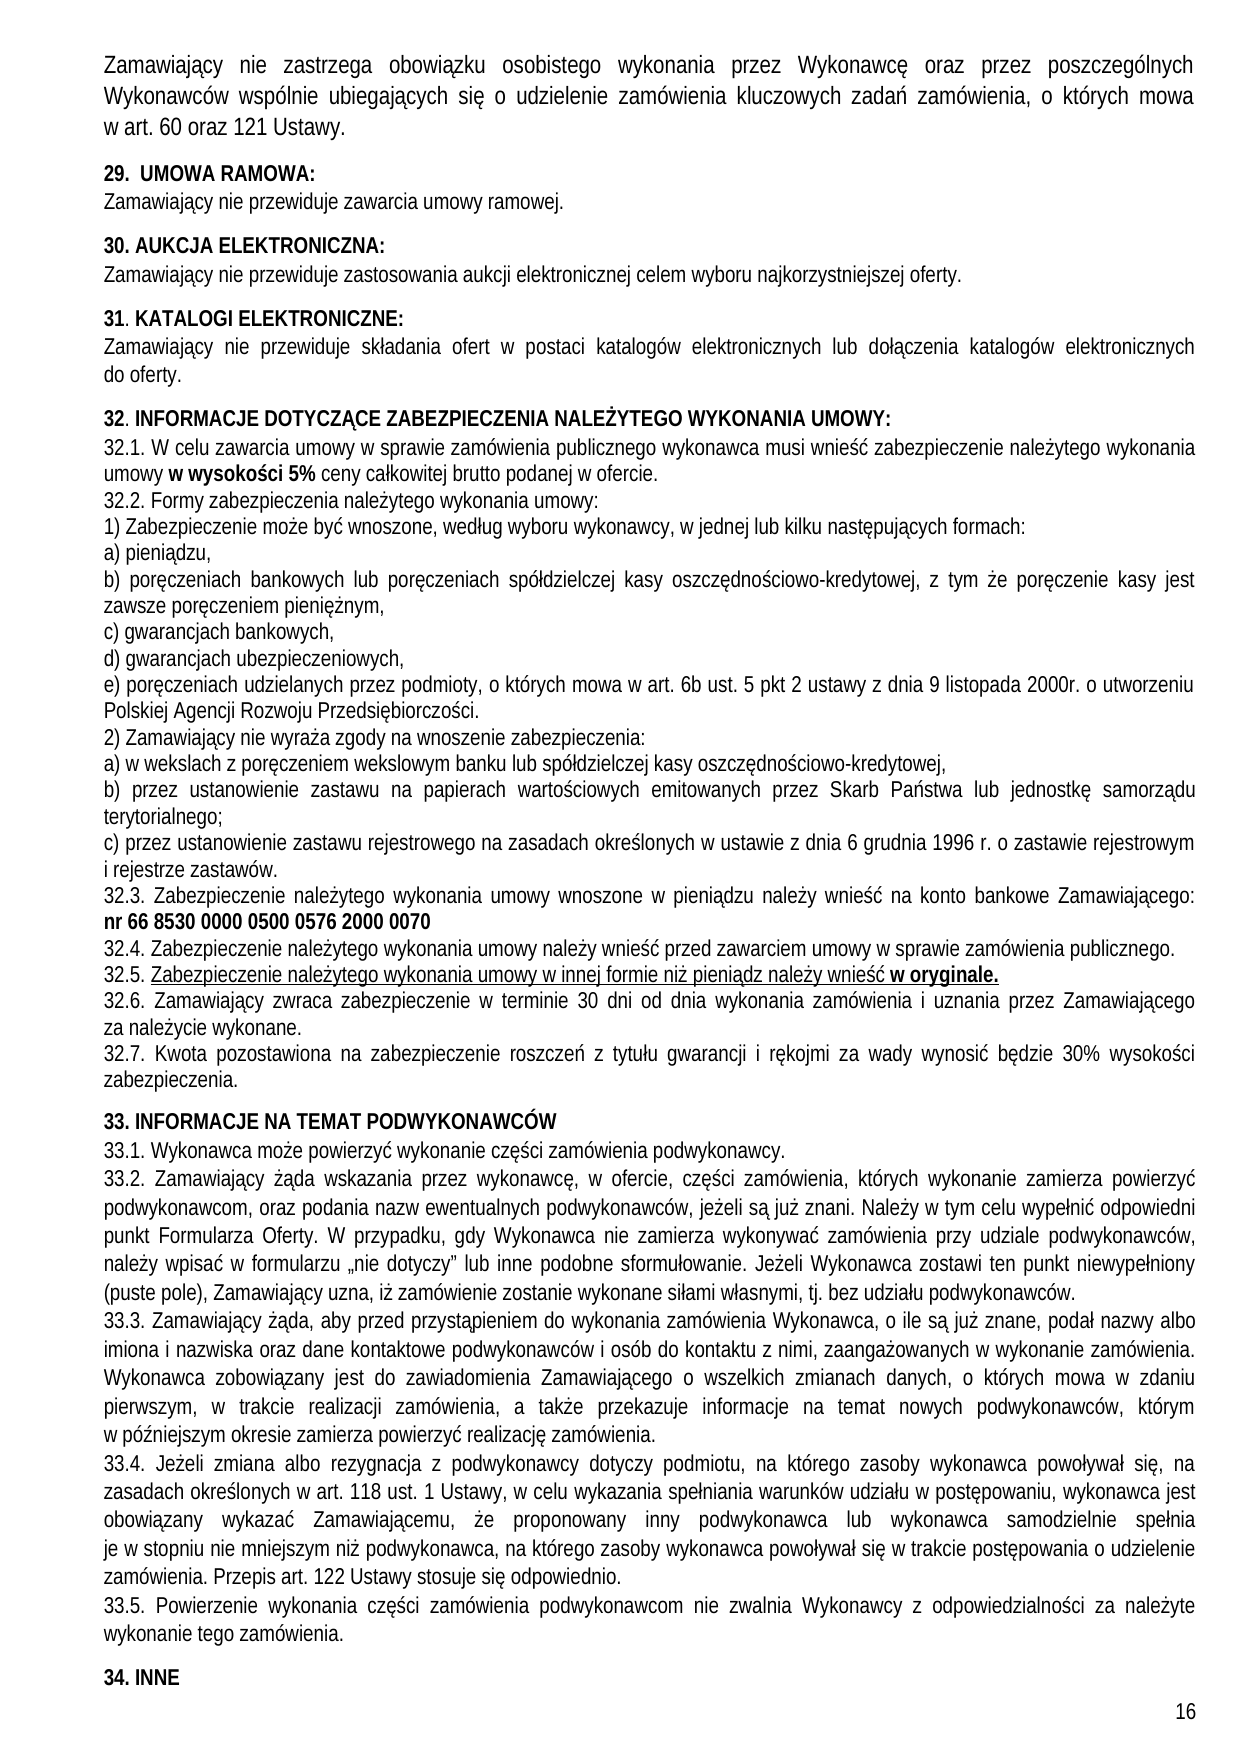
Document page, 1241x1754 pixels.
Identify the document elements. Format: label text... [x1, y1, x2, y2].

text 33.1. Wykonawca może powierzyć wykonanie części zamówienia podwykonawcy. [103, 1137, 1196, 1163]
text 33.5. Powierzenie wykonania części zamówienia podwykonawcom nie zwalnia Wykonawcy z odpowiedzialności za należyte wykonanie tego zamówienia. [103, 1592, 1196, 1646]
text 31. KATALOGI ELEKTRONICZNE: [103, 304, 1196, 331]
text 32.6. Zamawiający zwraca zabezpieczenie w terminie 30 dni od dnia wykonania zamówienia i uznania przez Zamawiającego za należycie wykonane. [103, 987, 1196, 1040]
text c) gwarancjach bankowych, [103, 618, 1196, 645]
text 1) Zabezpieczenie może być wnoszone, według wyboru wykonawcy, w jednej lub kilku następujących formach: [103, 513, 1196, 539]
text Zamawiający nie zastrzega obowiązku osobistego wykonania przez Wykonawcę oraz przez poszczególnych Wykonawców wspólnie ubiegających się o udzielenie zamówienia kluczowych zadań zamówienia, o których mowa w art. 60 oraz 121 Ustawy. [103, 50, 1196, 141]
text 33.3. Zamawiający żąda, aby przed przystąpieniem do wykonania zamówienia Wykonawca, o ile są już znane, podał nazwy albo imiona i nazwiska oraz dane kontaktowe podwykonawców i osób do kontaktu z nimi, zaangażowanych w wykonanie zamówienia. Wykonawca zobowiązany jest do zawiadomienia Zamawiającego o wszelkich zmianach danych, o których mowa w zdaniu pierwszym, w trakcie realizacji zamówienia, a także przekazuje informacje na temat nowych podwykonawców, którym w późniejszym okresie zamierza powierzyć realizację zamówienia. [103, 1307, 1196, 1447]
text 2) Zamawiający nie wyraża zgody na wnoszenie zabezpieczenia: [103, 724, 1196, 750]
text a) pieniądzu, [103, 539, 1196, 566]
list 32.1. W celu zawarcia umowy w sprawie zamówienia publicznego wykonawca musi wnieść zabezpieczenie należytego wykonania umowy w wysokości 5% ceny całkowitej brutto podanej w ofercie. [103, 434, 1196, 487]
text Zamawiający nie przewiduje składania ofert w postaci katalogów elektronicznych lub dołączenia katalogów elektronicznych do oferty. [103, 333, 1196, 388]
text Zamawiający nie przewiduje zastosowania aukcji elektronicznej celem wyboru najkorzystniejszej oferty. [103, 261, 1196, 287]
text b) poręczeniach bankowych lub poręczeniach spółdzielczej kasy oszczędnościowo-kredytowej, z tym że poręczenie kasy jest zawsze poręczeniem pieniężnym, [103, 566, 1196, 618]
text 33.4. Jeżeli zmiana albo rezygnacja z podwykonawcy dotyczy podmiotu, na którego zasoby wykonawca powoływał się, na zasadach określonych w art. 118 ust. 1 Ustawy, w celu wykazania spełniania warunków udziału w postępowaniu, wykonawca jest obowiązany wykazać Zamawiającemu, że proponowany inny podwykonawca lub wykonawca samodzielnie spełnia je w stopniu nie mniejszym niż podwykonawca, na którego zasoby wykonawca powoływał się w trakcie postępowania o udzielenie zamówienia. Przepis art. 122 Ustawy stosuje się odpowiednio. [103, 1449, 1196, 1589]
text 32.4. Zabezpieczenie należytego wykonania umowy należy wnieść przed zawarciem umowy w sprawie zamówienia publicznego. [103, 934, 1196, 961]
text 32.2. Formy zabezpieczenia należytego wykonania umowy: [103, 487, 1196, 513]
text 30. AUKCJA ELEKTRONICZNA: [103, 232, 1196, 258]
text e) poręczeniach udzielanych przez podmioty, o których mowa w art. 6b ust. 5 pkt 2 ustawy z dnia 9 listopada 2000r. o utworzeniu Polskiej Agencji Rozwoju Przedsiębiorczości. [103, 671, 1196, 724]
text 32. INFORMACJE DOTYCZĄCE ZABEZPIECZENIA NALEŻYTEGO WYKONANIA UMOWY: [103, 405, 1196, 432]
text 29. UMOWA RAMOWA: [103, 160, 1196, 186]
text b) przez ustanowienie zastawu na papierach wartościowych emitowanych przez Skarb Państwa lub jednostkę samorządu terytorialnego; [103, 776, 1196, 829]
text a) w wekslach z poręczeniem wekslowym banku lub spółdzielczej kasy oszczędnościowo-kredytowej, [103, 750, 1196, 776]
text 32.7. Kwota pozostawiona na zabezpieczenie roszczeń z tytułu gwarancji i rękojmi za wady wynosić będzie 30% wysokości zabezpieczenia. [103, 1040, 1196, 1093]
text d) gwarancjach ubezpieczeniowych, [103, 645, 1196, 671]
text 32.3. Zabezpieczenie należytego wykonania umowy wnoszone w pieniądzu należy wnieść na konto bankowe Zamawiającego: nr 66 8530 0000 0500 0576 2000 0070 [103, 882, 1196, 934]
text 33.2. Zamawiający żąda wskazania przez wykonawcę, w ofercie, części zamówienia, których wykonanie zamierza powierzyć podwykonawcom, oraz podania nazw ewentualnych podwykonawców, jeżeli są już znani. Należy w tym celu wypełnić odpowiedni punkt Formularza Oferty. W przypadku, gdy Wykonawca nie zamierza wykonywać zamówienia przy udziale podwykonawców, należy wpisać w formularzu „nie dotyczy” lub inne podobne sformułowanie. Jeżeli Wykonawca zostawi ten punkt niewypełniony (puste pole), Zamawiający uzna, iż zamówienie zostanie wykonane siłami własnymi, tj. bez udziału podwykonawców. [103, 1165, 1196, 1305]
text 32.5. Zabezpieczenie należytego wykonania umowy w innej formie niż pieniądz należy wnieść w oryginale. [103, 961, 1196, 987]
text Zamawiający nie przewiduje zawarcia umowy ramowej. [103, 188, 1196, 214]
text 34. INNE [103, 1664, 1196, 1690]
text 33. INFORMACJE NA TEMAT PODWYKONAWCÓW [103, 1108, 1196, 1134]
text c) przez ustanowienie zastawu rejestrowego na zasadach określonych w ustawie z dnia 6 grudnia 1996 r. o zastawie rejestrowym i rejestrze zastawów. [103, 829, 1196, 882]
